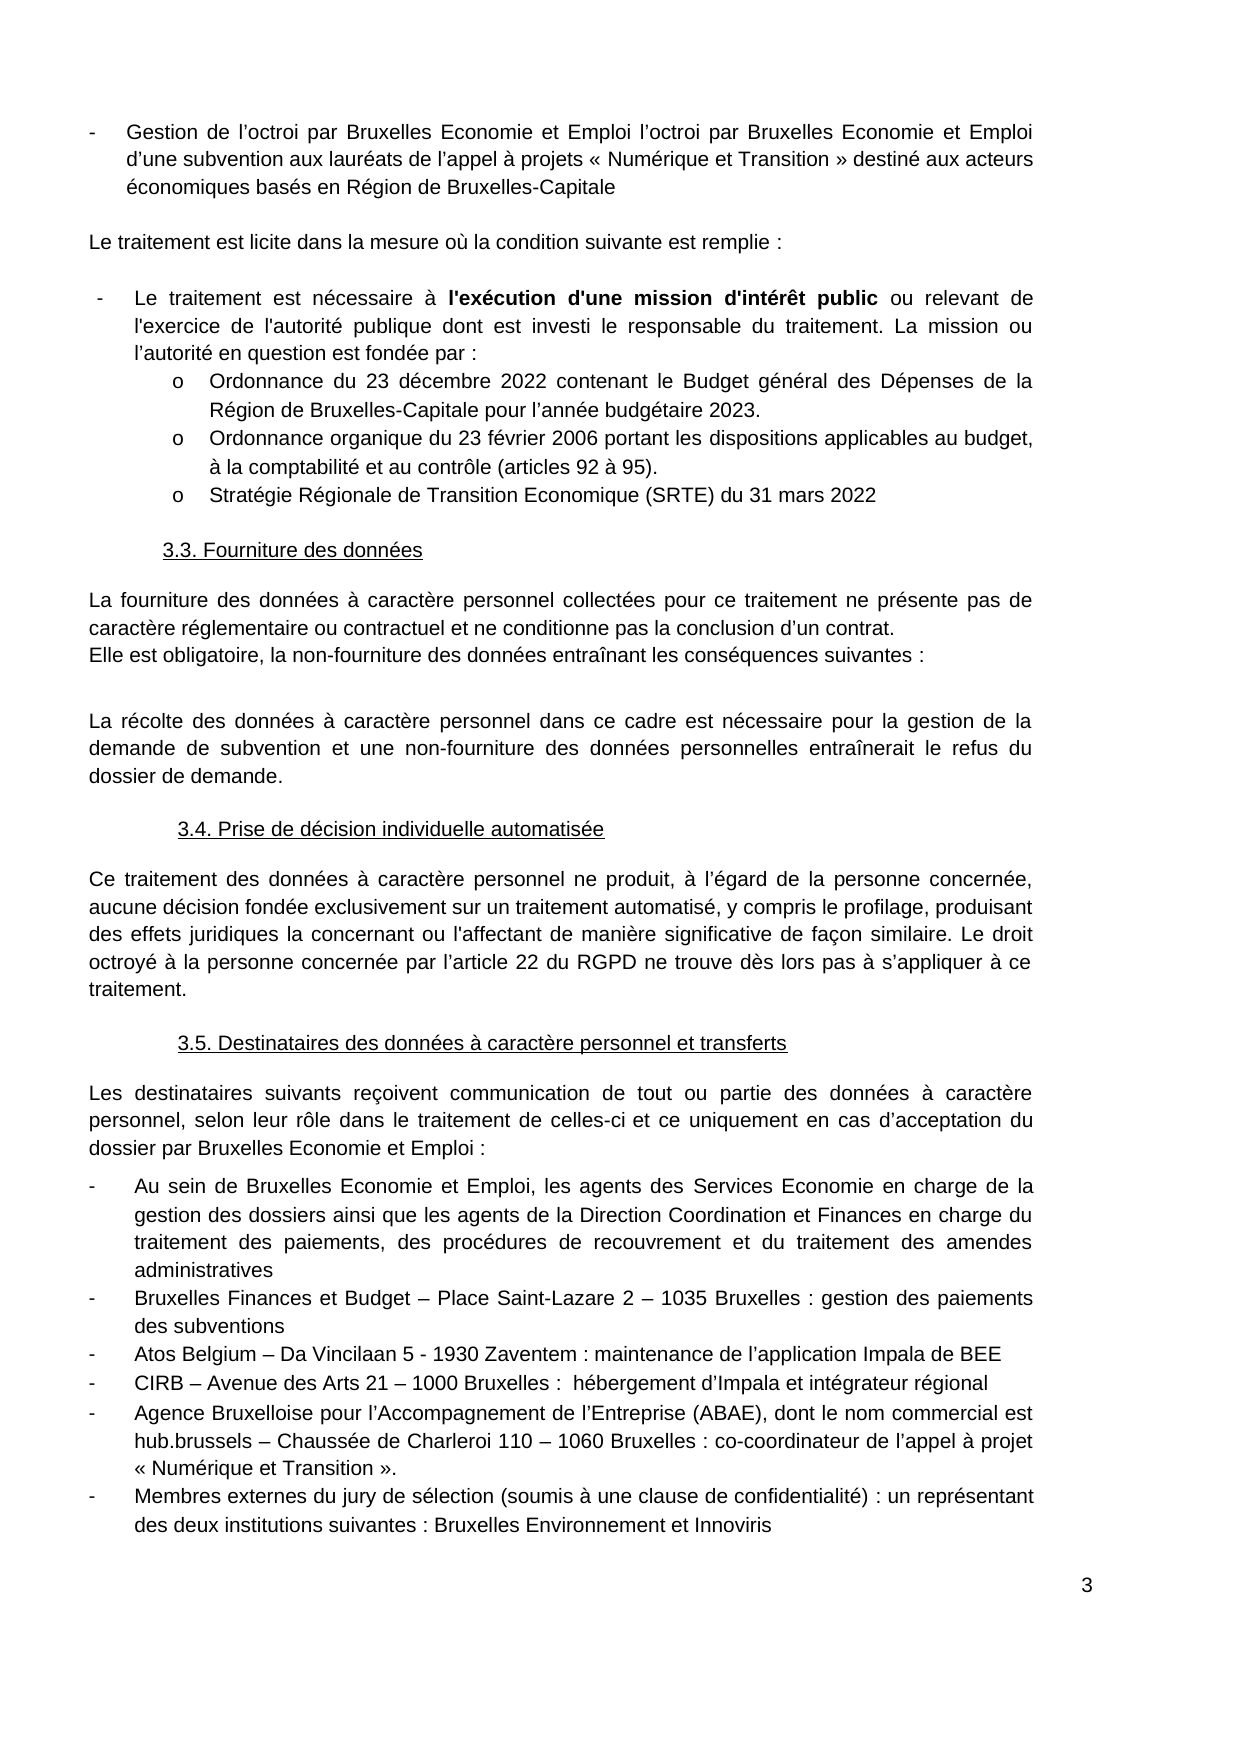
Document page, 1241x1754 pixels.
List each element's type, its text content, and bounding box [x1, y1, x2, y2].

text Ce traitement des données à caractère personnel ne produit, à l’égard de la personne concernée, aucune décision fondée exclusivement sur un traitement automatisé, y compris le profilage, produisant des effets juridiques la concernant ou l'affectant de manière significative de façon similaire. Le droit octroyé à la personne concernée par l’article 22 du RGPD ne trouve dès lors pas à s’appliquer à ce traitement. [89, 867, 1034, 1001]
list CIRB – Avenue des Arts 21 – 1000 Bruxelles : hébergement d’Impala et intégrateur régional [89, 1371, 1034, 1396]
subtitle 3.3. Fourniture des données [148, 538, 1181, 562]
list La récolte des données à caractère personnel dans ce cadre est nécessaire pour la gestion de la demande de subvention et une non-fourniture des données personnelles entraînerait le refus du dossier de demande. [89, 708, 1034, 787]
list Stratégie Régionale de Transition Economique (SRTE) du 31 mars 2022 [172, 482, 1034, 508]
list Le traitement est nécessaire à l'exécution d'une mission d'intérêt public ou relevant de l'exercice de l'autorité publique dont est investi le responsable du traitement. La mission ou l’autorité en question est fondée par : [97, 285, 1034, 365]
list Membres externes du jury de sélection (soumis à une clause de confidentialité) : un représentant des deux institutions suivantes : Bruxelles Environnement et Innoviris [89, 1484, 1034, 1537]
list Gestion de l’octroi par Bruxelles Economie et Emploi l’octroi par Bruxelles Economie et Emploi d’une subvention aux lauréats de l’appel à projets « Numérique et Transition » destiné aux acteurs économiques basés en Région de Bruxelles-Capitale [89, 120, 1034, 199]
list Le traitement est licite dans la mesure où la condition suivante est remplie : [89, 230, 1034, 254]
text Les destinataires suivants reçoivent communication de tout ou partie des données à caractère personnel, selon leur rôle dans le traitement de celles-ci et ce uniquement en cas d’acceptation du dossier par Bruxelles Economie et Emploi : [89, 1081, 1034, 1159]
list Atos Belgium – Da Vincilaan 5 - 1930 Zaventem : maintenance de l’application Impala de BEE [89, 1341, 1034, 1367]
list Ordonnance du 23 décembre 2022 contenant le Budget général des Dépenses de la Région de Bruxelles-Capitale pour l’année budgétaire 2023. [172, 369, 1034, 422]
list Ordonnance organique du 23 février 2006 portant les dispositions applicables au budget, à la comptabilité et au contrôle (articles 92 à 95). [172, 426, 1034, 479]
subtitle 3.4. Prise de décision individuelle automatisée [148, 817, 1181, 841]
text La fourniture des données à caractère personnel collectées pour ce traitement ne présente pas de caractère réglementaire ou contractuel et ne conditionne pas la conclusion d’un contrat. [89, 588, 1034, 639]
text Elle est obligatoire, la non-fourniture des données entraînant les conséquences suivantes : [89, 643, 1034, 667]
list Bruxelles Finances et Budget – Place Saint-Lazare 2 – 1035 Bruxelles : gestion des paiements des subventions [89, 1285, 1034, 1338]
subtitle 3.5. Destinataires des données à caractère personnel et transferts [148, 1031, 1181, 1054]
list Agence Bruxelloise pour l’Accompagnement de l’Entreprise (ABAE), dont le nom commercial est hub.brussels – Chaussée de Charleroi 110 – 1060 Bruxelles : co-coordinateur de l’appel à projet « Numérique et Transition ». [89, 1400, 1034, 1480]
list Au sein de Bruxelles Economie et Emploi, les agents des Services Economie en charge de la gestion des dossiers ainsi que les agents de la Direction Coordination et Finances en charge du traitement des paiements, des procédures de recouvrement et du traitement des amendes administratives [89, 1173, 1034, 1281]
